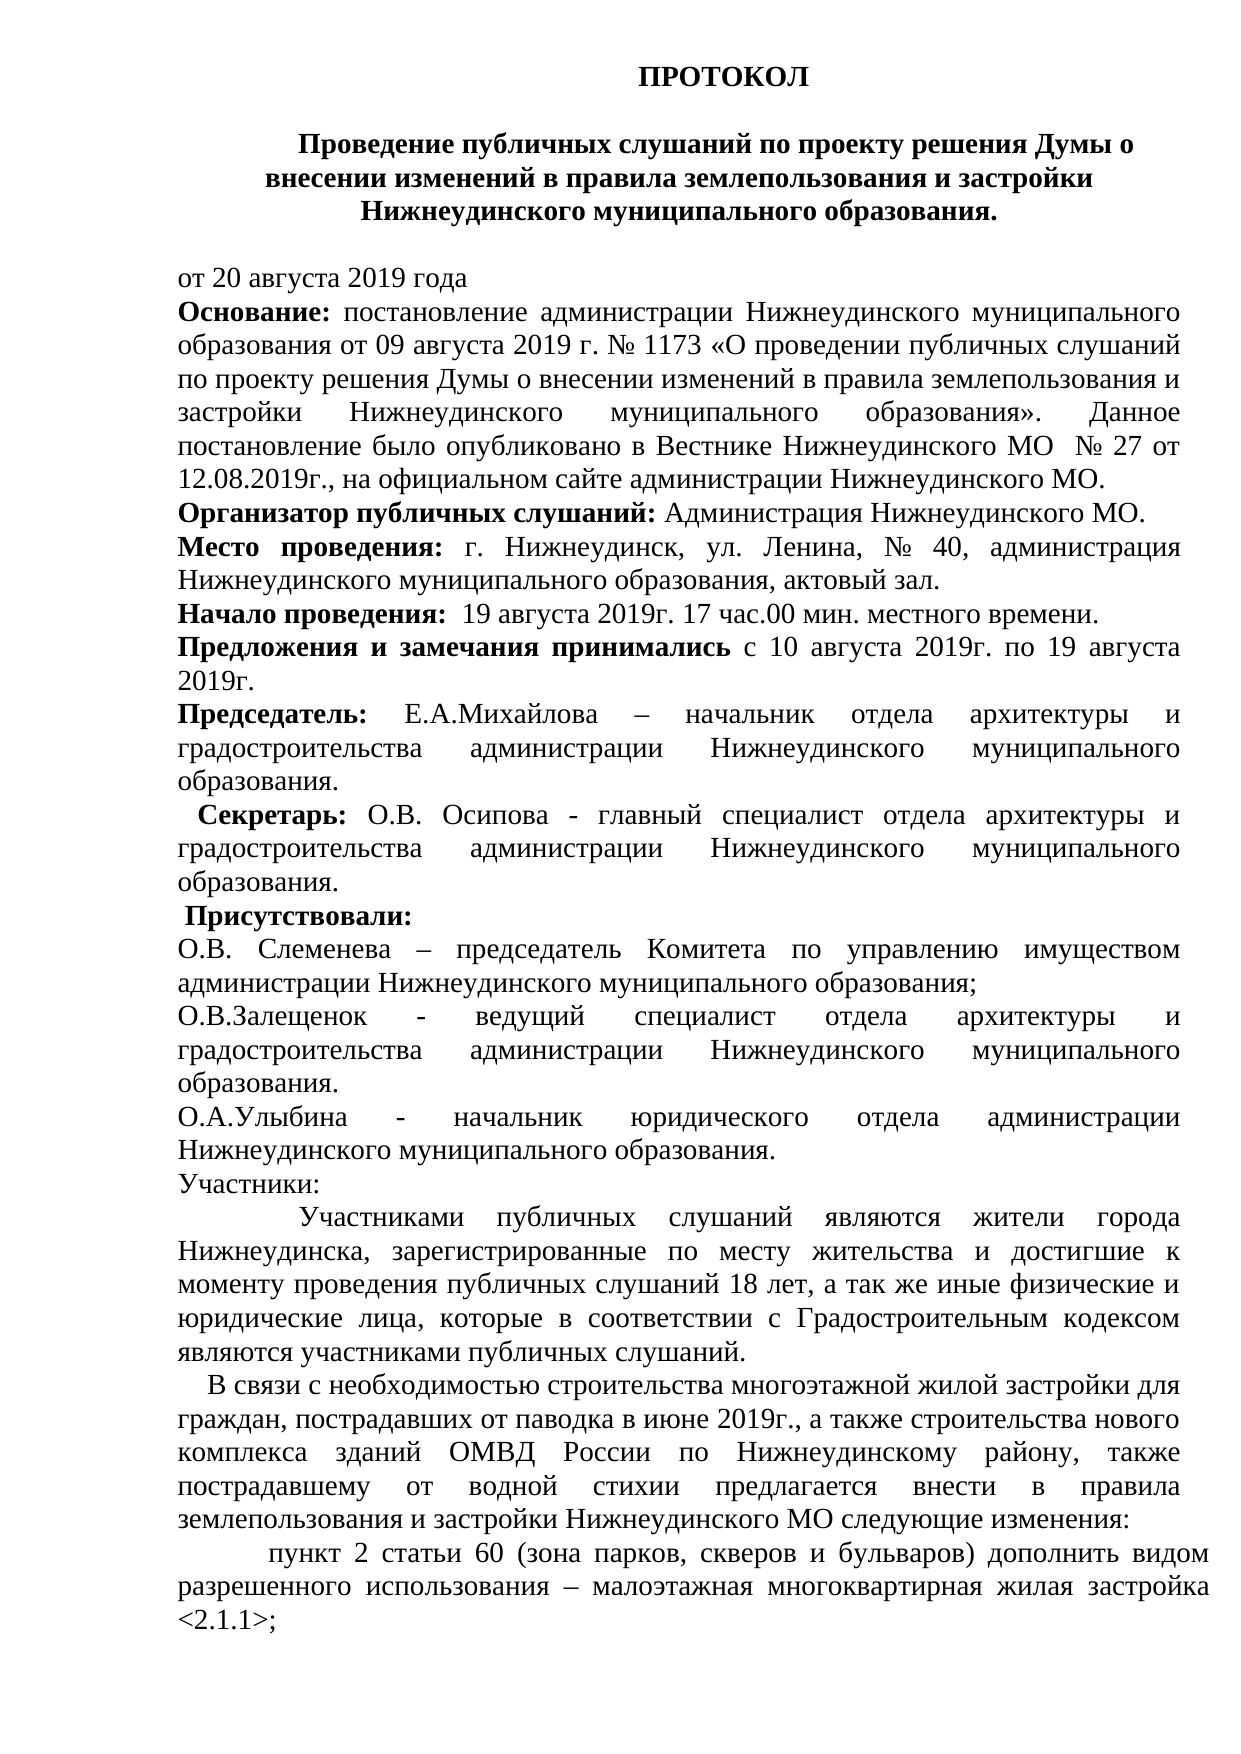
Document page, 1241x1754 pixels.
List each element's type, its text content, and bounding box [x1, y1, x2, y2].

text Проведение публичных слушаний по проекту решения Думы о внесении изменений в правила землепользования и застройки Нижнеудинского муниципального образования. [177, 126, 1181, 227]
text ПРОТОКОЛ [177, 59, 1181, 93]
text Начало проведения: 19 августа 2019г. 17 час.00 мин. местного времени. [177, 596, 1181, 629]
text Организатор публичных слушаний: Администрация Нижнеудинского МО. [177, 495, 1181, 529]
text Участниками публичных слушаний являются жители города Нижнеудинска, зарегистрированные по месту жительства и достигшие к моменту проведения публичных слушаний 18 лет, а так же иные физические и юридические лица, которые в соответствии с Градостроительным кодексом являются участниками публичных слушаний. [177, 1199, 1181, 1367]
text Основание: постановление администрации Нижнеудинского муниципального образования от 09 августа 2019 г. № 1173 «О проведении публичных слушаний по проекту решения Думы о внесении изменений в правила землепользования и застройки Нижнеудинского муниципального образования». Данное постановление было опубликовано в Вестнике Нижнеудинского МО № 27 от 12.08.2019г., на официальном сайте администрации Нижнеудинского МО. [177, 294, 1181, 495]
text О.В.Залещенок - ведущий специалист отдела архитектуры и градостроительства администрации Нижнеудинского муниципального образования. [177, 998, 1181, 1099]
text от 20 августа 2019 года [177, 260, 1181, 294]
text Присутствовали: [177, 898, 1181, 931]
text пункт 2 статьи 60 (зона парков, скверов и бульваров) дополнить видом разрешенного использования – малоэтажная многоквартирная жилая застройка <2.1.1>; [177, 1535, 1211, 1636]
text В связи с необходимостью строительства многоэтажной жилой застройки для граждан, пострадавших от паводка в июне 2019г., а также строительства нового комплекса зданий ОМВД России по Нижнеудинскому району, также пострадавшему от водной стихии предлагается внести в правила землепользования и застройки Нижнеудинского МО следующие изменения: [177, 1367, 1181, 1535]
text Предложения и замечания принимались с 10 августа 2019г. по 19 августа 2019г. [177, 629, 1181, 696]
text О.В. Слеменева – председатель Комитета по управлению имуществом администрации Нижнеудинского муниципального образования; [177, 931, 1181, 998]
text О.А.Улыбина - начальник юридического отдела администрации Нижнеудинского муниципального образования. [177, 1099, 1181, 1166]
text Место проведения: г. Нижнеудинск, ул. Ленина, № 40, администрация Нижнеудинского муниципального образования, актовый зал. [177, 529, 1181, 596]
text Участники: [177, 1166, 1181, 1199]
text Председатель: Е.А.Михайлова – начальник отдела архитектуры и градостроительства администрации Нижнеудинского муниципального образования. [177, 696, 1181, 797]
text Секретарь: О.В. Осипова - главный специалист отдела архитектуры и градостроительства администрации Нижнеудинского муниципального образования. [177, 797, 1181, 898]
